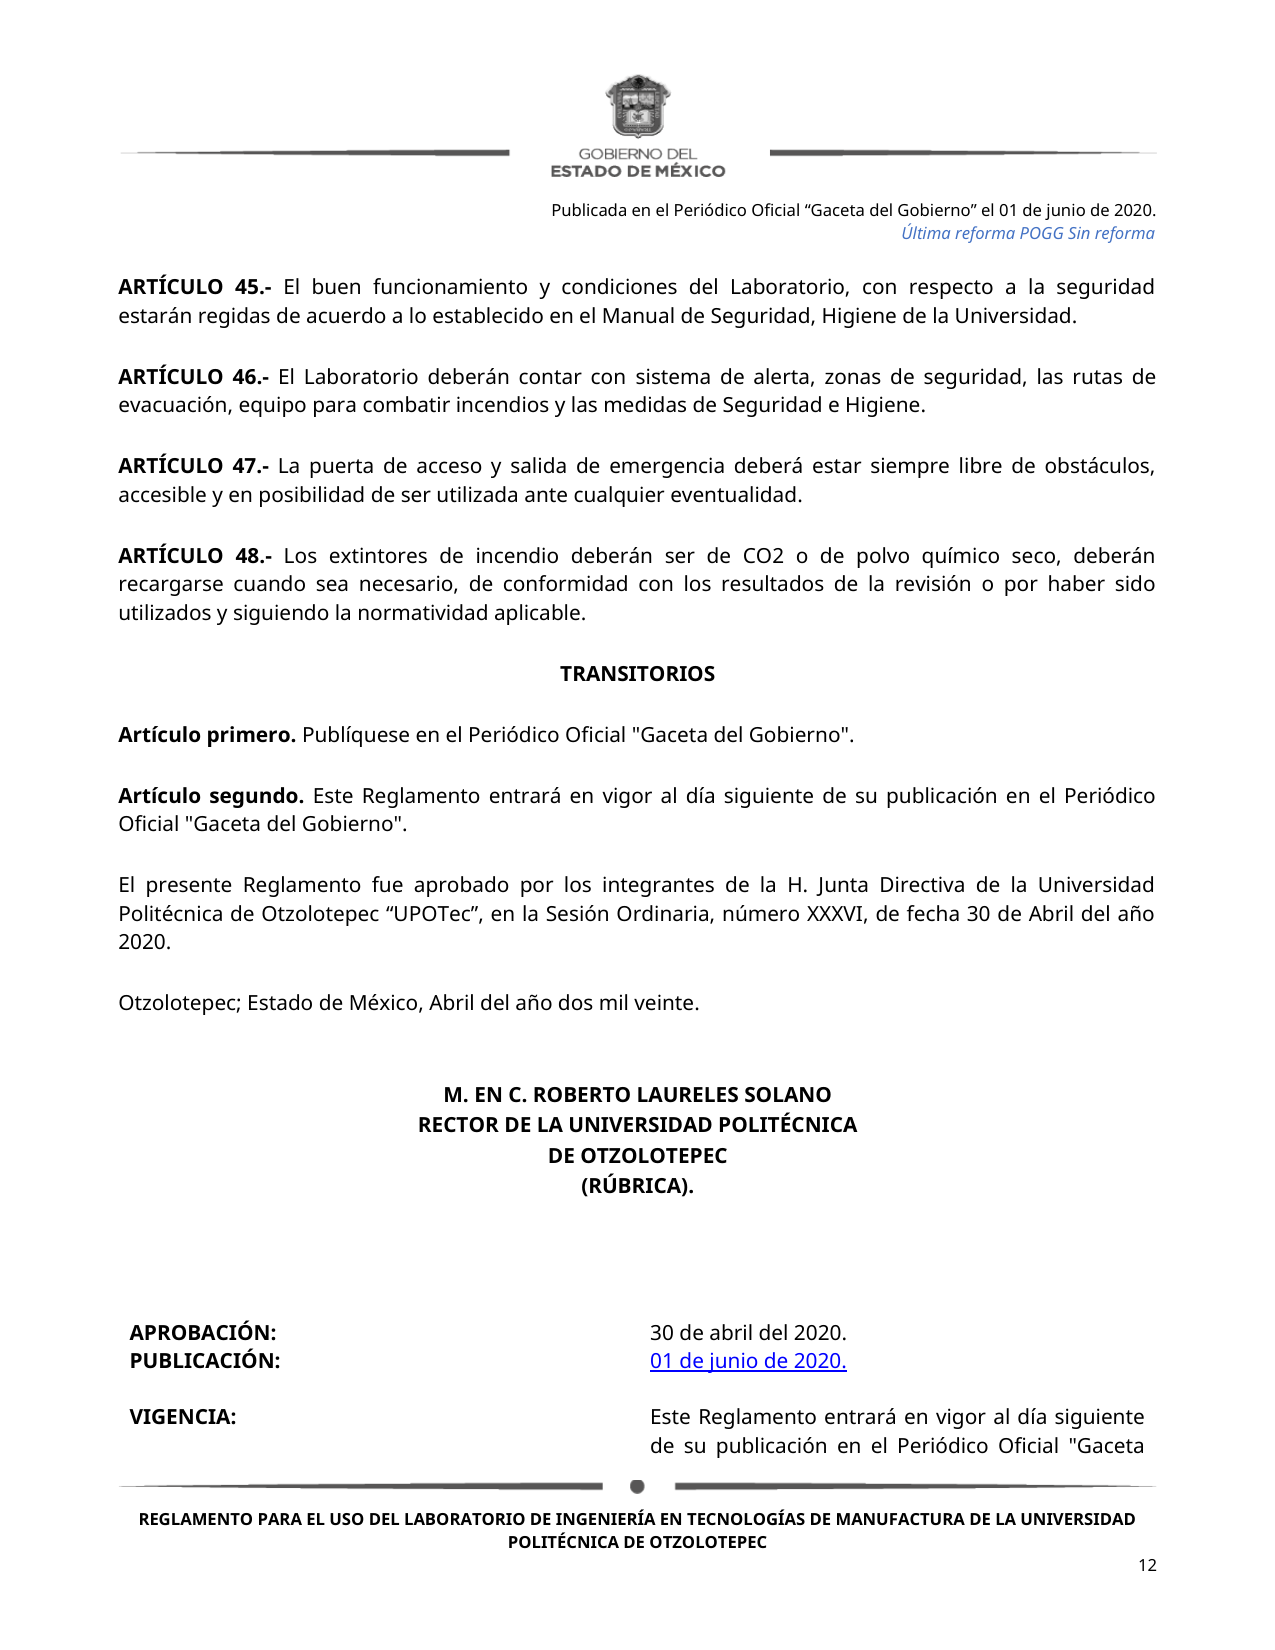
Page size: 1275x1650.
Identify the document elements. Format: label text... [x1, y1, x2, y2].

text Otzolotepec; Estado de México, Abril del año dos mil veinte. [118, 988, 1157, 1017]
text El presente Reglamento fue aprobado por los integrantes de la H. Junta Directiva de la Universidad Politécnica de Otzolotepec “UPOTec”, en la Sesión Ordinaria, número XXXVI, de fecha 30 de Abril del año 2020. [118, 870, 1157, 956]
text ARTÍCULO 47.- La puerta de acceso y salida de emergencia deberá estar siempre libre de obstáculos, accesible y en posibilidad de ser utilizada ante cualquier eventualidad. [118, 451, 1157, 508]
text Artículo primero. Publíquese en el Periódico Oficial "Gaceta del Gobierno". [118, 720, 1157, 748]
picture [118, 1480, 1157, 1494]
text Artículo segundo. Este Reglamento entrará en vigor al día siguiente de su publicación en el Periódico Oficial "Gaceta del Gobierno". [118, 781, 1157, 838]
text (RÚBRICA). [118, 1171, 1157, 1200]
picture [120, 73, 1157, 177]
text DE OTZOLOTEPEC [118, 1141, 1157, 1169]
text ARTÍCULO 46.- El Laboratorio deberán contar con sistema de alerta, zonas de seguridad, las rutas de evacuación, equipo para combatir incendios y las medidas de Seguridad e Higiene. [118, 362, 1157, 419]
text ARTÍCULO 45.- El buen funcionamiento y condiciones del Laboratorio, con respecto a la seguridad estarán regidas de acuerdo a lo establecido en el Manual de Seguridad, Higiene de la Universidad. [118, 272, 1157, 329]
table_cell VIGENCIA: [118, 1403, 639, 1459]
table_cell Este Reglamento entrará en vigor al día siguiente de su publicación en el Periódico Oficial "Gaceta del Gobierno". [639, 1403, 1157, 1459]
text TRANSITORIOS [118, 659, 1157, 687]
text RECTOR DE LA UNIVERSIDAD POLITÉCNICA [118, 1110, 1157, 1139]
table_header 30 de abril del 2020. [639, 1318, 1157, 1346]
table_cell PUBLICACIÓN: [118, 1346, 639, 1402]
table_cell 01 de junio de 2020. [639, 1346, 1157, 1402]
text M. EN C. ROBERTO LAURELES SOLANO [118, 1080, 1157, 1108]
text ARTÍCULO 48.- Los extintores de incendio deberán ser de CO2 o de polvo químico seco, deberán recargarse cuando sea necesario, de conformidad con los resultados de la revisión o por haber sido utilizados y siguiendo la normatividad aplicable. [118, 541, 1157, 626]
table_header APROBACIÓN: [118, 1318, 639, 1346]
